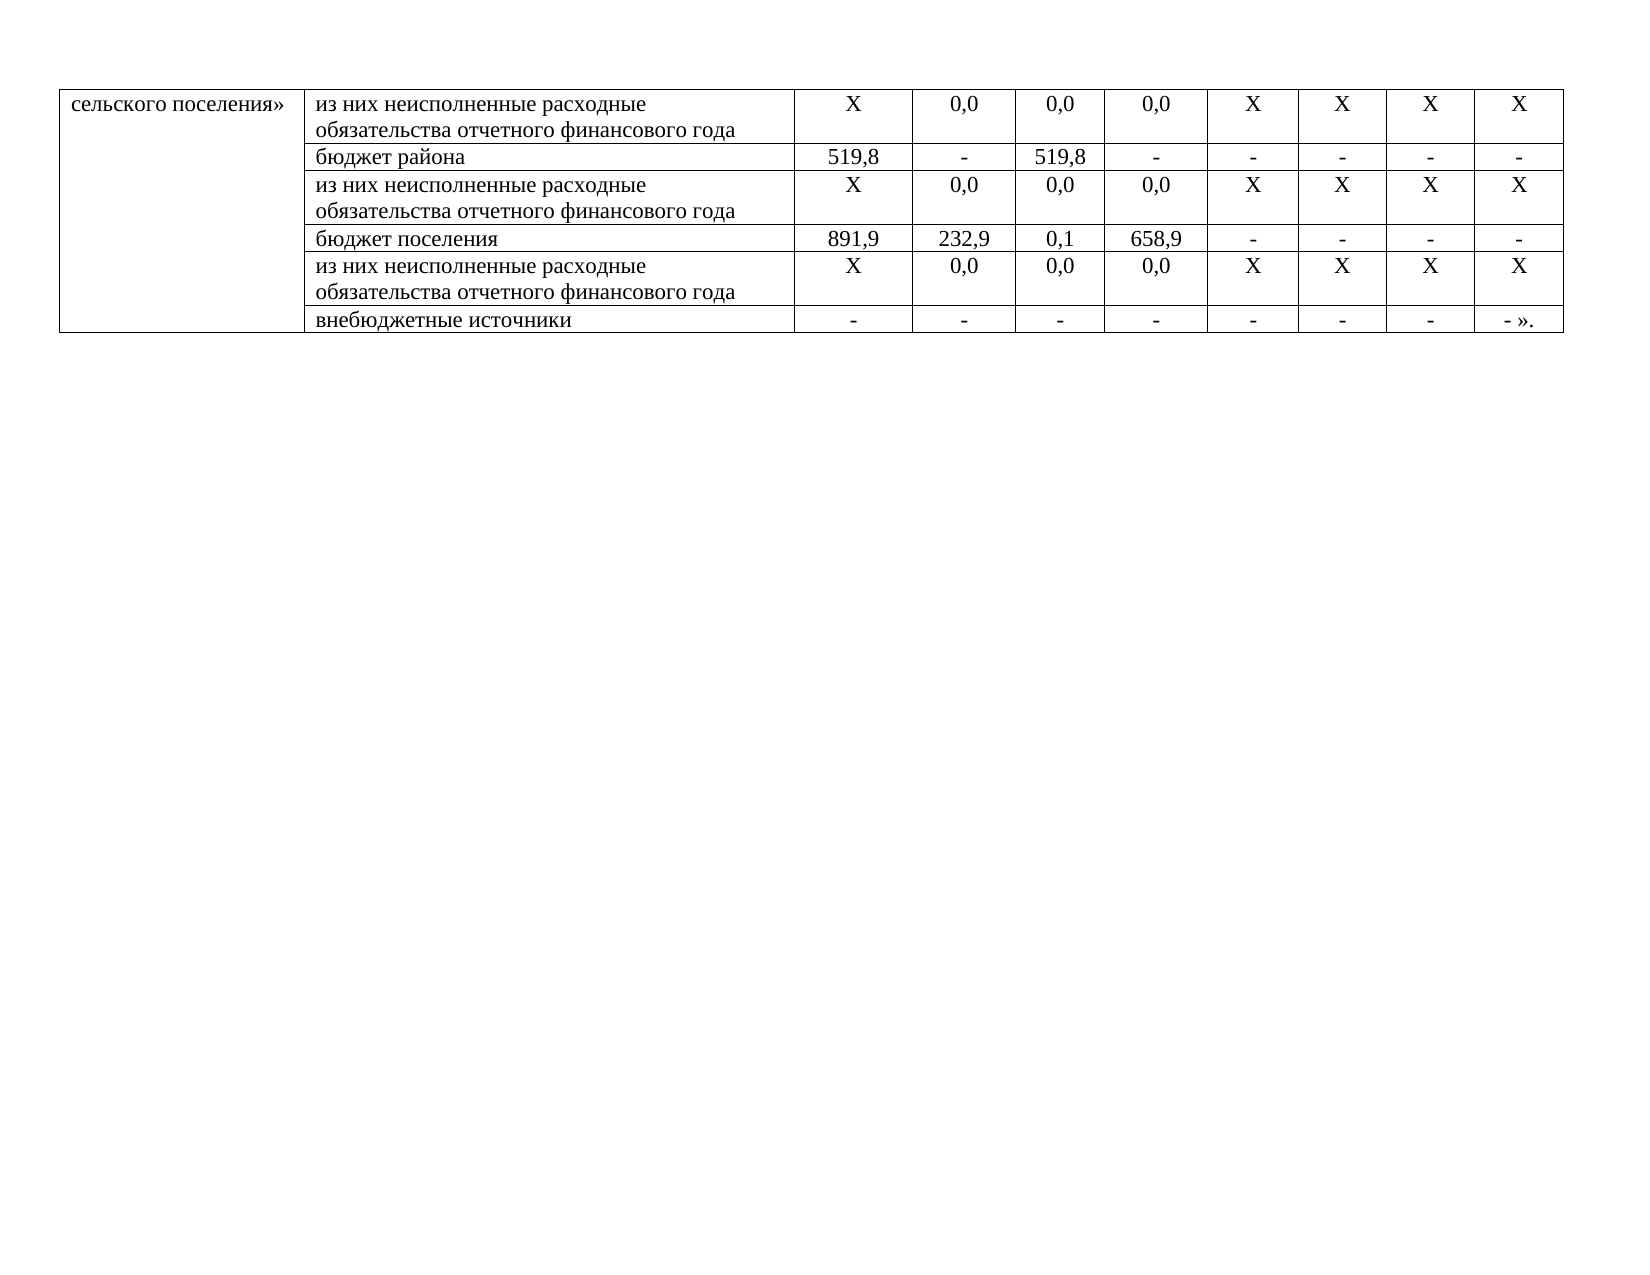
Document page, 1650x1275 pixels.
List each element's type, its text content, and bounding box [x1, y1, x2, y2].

table_cell Х [1387, 252, 1474, 305]
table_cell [305, 171, 794, 223]
table_cell - [1387, 144, 1474, 170]
table_cell 232,9 [913, 225, 1015, 251]
table_cell Х [1299, 90, 1386, 142]
table_cell 0,0 [913, 171, 1015, 223]
table_cell Х [1299, 252, 1386, 305]
table_cell - [1299, 144, 1386, 170]
table_cell Х [1387, 90, 1474, 142]
table_cell внебюджетные источники [305, 306, 794, 332]
table_cell - [1105, 144, 1207, 170]
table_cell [305, 90, 794, 142]
table_cell 519,8 [795, 144, 912, 170]
table_cell - ». [1475, 306, 1563, 332]
table_cell 0,1 [1016, 225, 1104, 251]
table_cell - [1299, 225, 1386, 251]
table_cell 0,0 [1105, 90, 1207, 142]
table_cell из них неисполненные расходные обязательства отчетного финансового года [305, 252, 794, 305]
table_cell Х [795, 252, 912, 305]
table_cell - [1387, 306, 1474, 332]
table_cell - [1105, 306, 1207, 332]
table_cell 0,0 [1105, 252, 1207, 305]
table_cell - [1387, 225, 1474, 251]
table_cell - [913, 306, 1015, 332]
table_cell Х [795, 171, 912, 223]
table_cell Х [1475, 90, 1563, 142]
table_cell - [1475, 225, 1563, 251]
table_cell - [1208, 144, 1298, 170]
table_cell - [1016, 306, 1104, 332]
table_cell 658,9 [1105, 225, 1207, 251]
table_cell Х [1475, 252, 1563, 305]
table_cell бюджет района [305, 144, 794, 170]
table_cell - [1208, 225, 1298, 251]
table_cell 891,9 [795, 225, 912, 251]
table_cell 0,0 [1105, 171, 1207, 223]
table_cell Х [1299, 171, 1386, 223]
table_cell 519,8 [1016, 144, 1104, 170]
table_cell 0,0 [913, 252, 1015, 305]
table_cell Х [1208, 90, 1298, 142]
table_cell Х [1208, 171, 1298, 223]
table_cell Х [1475, 171, 1563, 223]
table_cell 0,0 [1016, 171, 1104, 223]
table_cell - [1475, 144, 1563, 170]
table_cell - [1299, 306, 1386, 332]
table_cell Х [1387, 171, 1474, 223]
table_cell Х [1208, 252, 1298, 305]
table_cell 0,0 [1016, 252, 1104, 305]
table_cell 0,0 [1016, 90, 1104, 142]
table_cell - [1208, 306, 1298, 332]
table_cell - [913, 144, 1015, 170]
table_cell Х [795, 90, 912, 142]
table_cell - [795, 306, 912, 332]
table_cell бюджет поселения [305, 225, 794, 251]
table_cell 0,0 [913, 90, 1015, 142]
